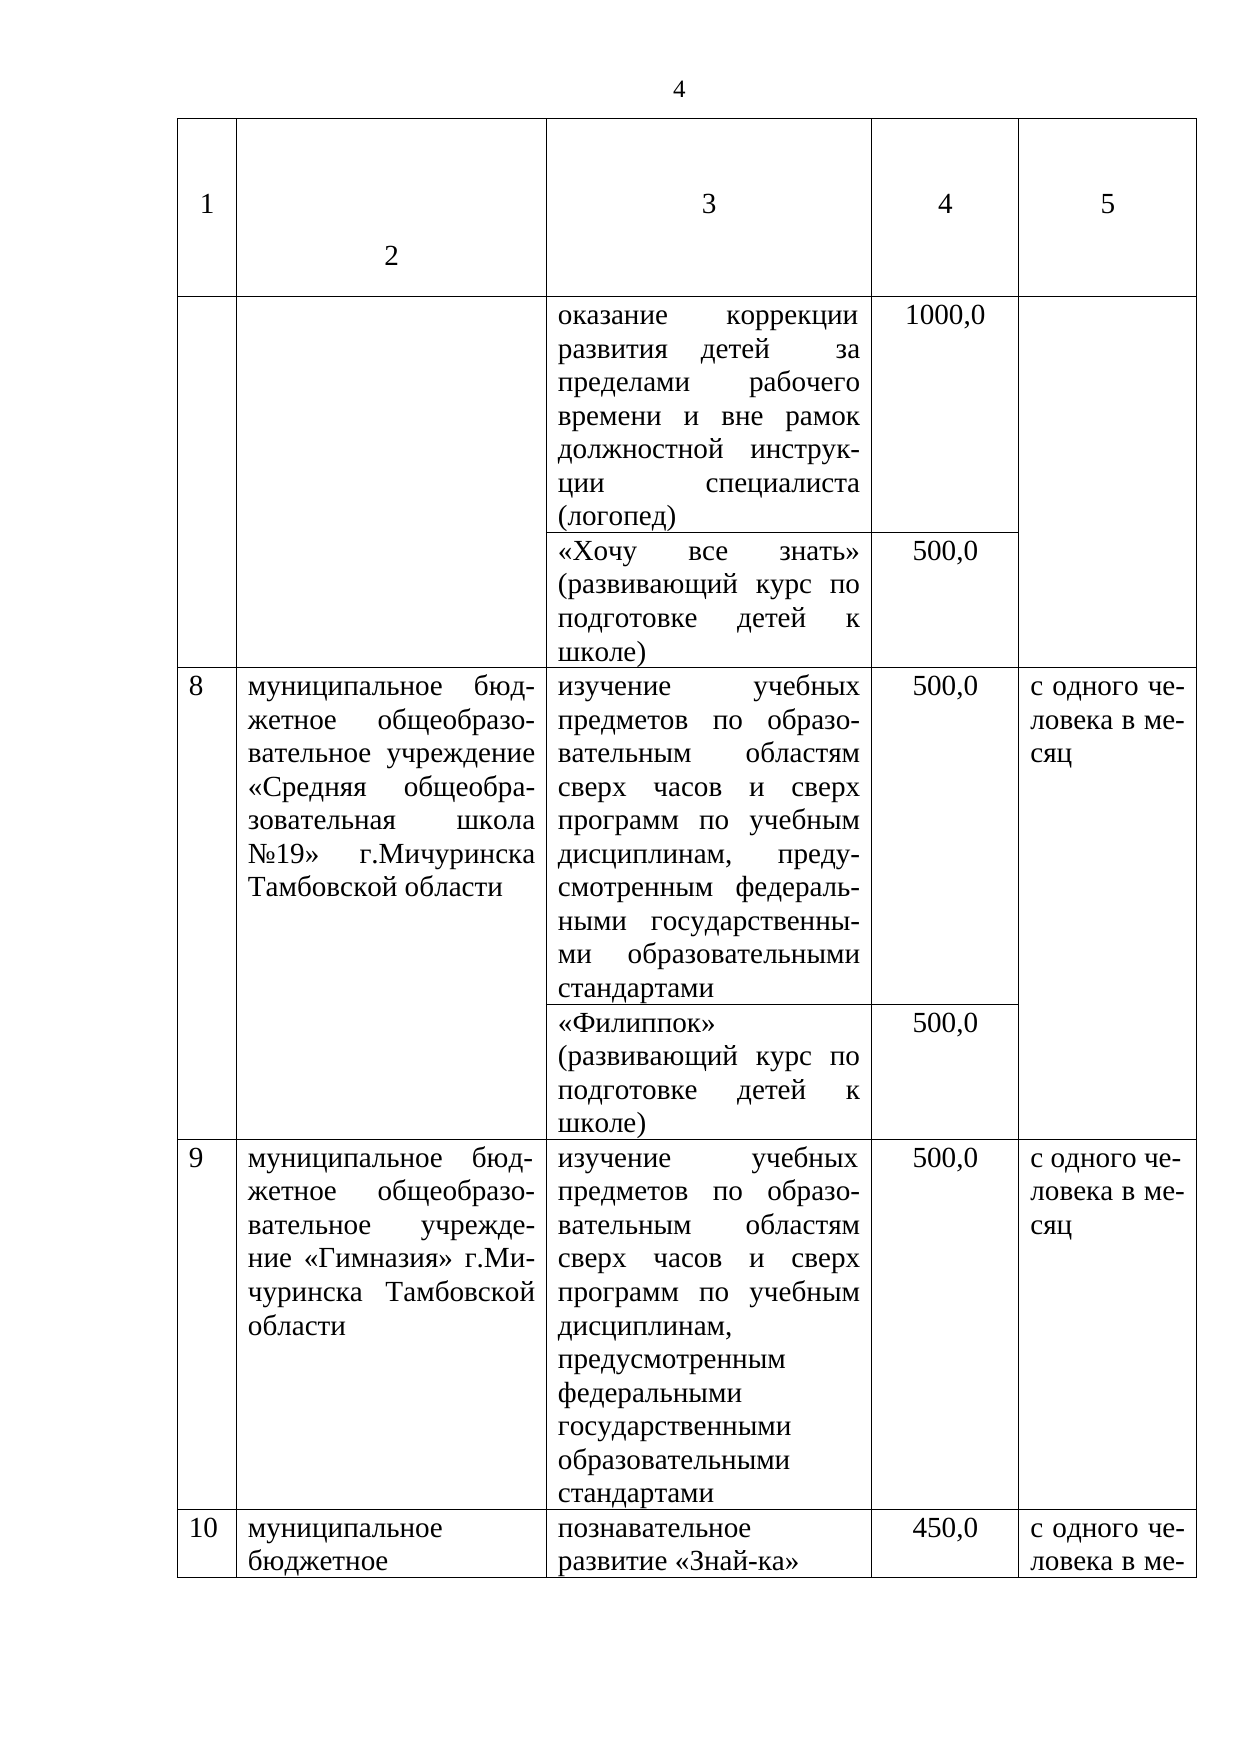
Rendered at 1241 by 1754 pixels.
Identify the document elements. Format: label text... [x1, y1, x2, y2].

table_cell [178, 297, 236, 667]
table_cell познавательное развитие «Знай-ка» [547, 1510, 871, 1577]
table_cell изучение учебных предметов по образо-вательным областям сверх часов и сверх программ по учебным дисциплинам, предусмотренным федеральными государственными образовательными стандартами [547, 1140, 871, 1509]
table_cell 500,0 4 [872, 119, 1018, 296]
table_cell муниципальное бюд- жетное общеобразо-вательное учрежде-ние «Гимназия» г.Ми-чуринска Тамбовской области [237, 1140, 546, 1509]
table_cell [237, 1510, 546, 1577]
table_cell с одного че-ловека в ме-сяц [1019, 668, 1196, 1139]
table_cell 7 1 [178, 119, 236, 296]
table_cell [547, 119, 871, 296]
table_cell «Хочу все знать» (развивающий курс по подготовке детей к школе) [547, 533, 871, 667]
table_cell 500,0 [872, 533, 1018, 667]
table_cell 8 [178, 668, 236, 1139]
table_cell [1019, 1510, 1196, 1577]
table_cell 500,0 [872, 1140, 1018, 1509]
table_cell оказание коррекции развития детей за пределами рабочего времени и вне рамок должностной инструк-ции специалиста (логопед) [547, 297, 871, 532]
table_cell 1000,0 [872, 297, 1018, 532]
table_cell 500,0 [872, 1005, 1018, 1139]
table_cell с одного че- ловека в ме-сяц [1019, 1140, 1196, 1509]
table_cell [1019, 119, 1196, 296]
table_cell «Филиппок» (развивающий курс по подготовке детей к школе) [547, 1005, 871, 1139]
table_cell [237, 119, 546, 296]
table_cell 10 1 [178, 1510, 236, 1577]
table_cell 500,0 [872, 668, 1018, 1004]
table_cell 9 [178, 1140, 236, 1509]
table_cell 450,0 [872, 1510, 1018, 1577]
table_cell муниципальное бюд-жетное общеобразо-вательное учреждение «Средняя общеобра-зовательная школа №19» г.Мичуринска Тамбовской области [237, 668, 546, 1139]
table_cell [237, 297, 546, 667]
table_cell [1019, 297, 1196, 667]
table_cell изучение учебных предметов по образо-вательным областям сверх часов и сверх программ по учебным дисциплинам, преду-смотренным федераль-ными государственны-ми образовательными стандартами [547, 668, 871, 1004]
